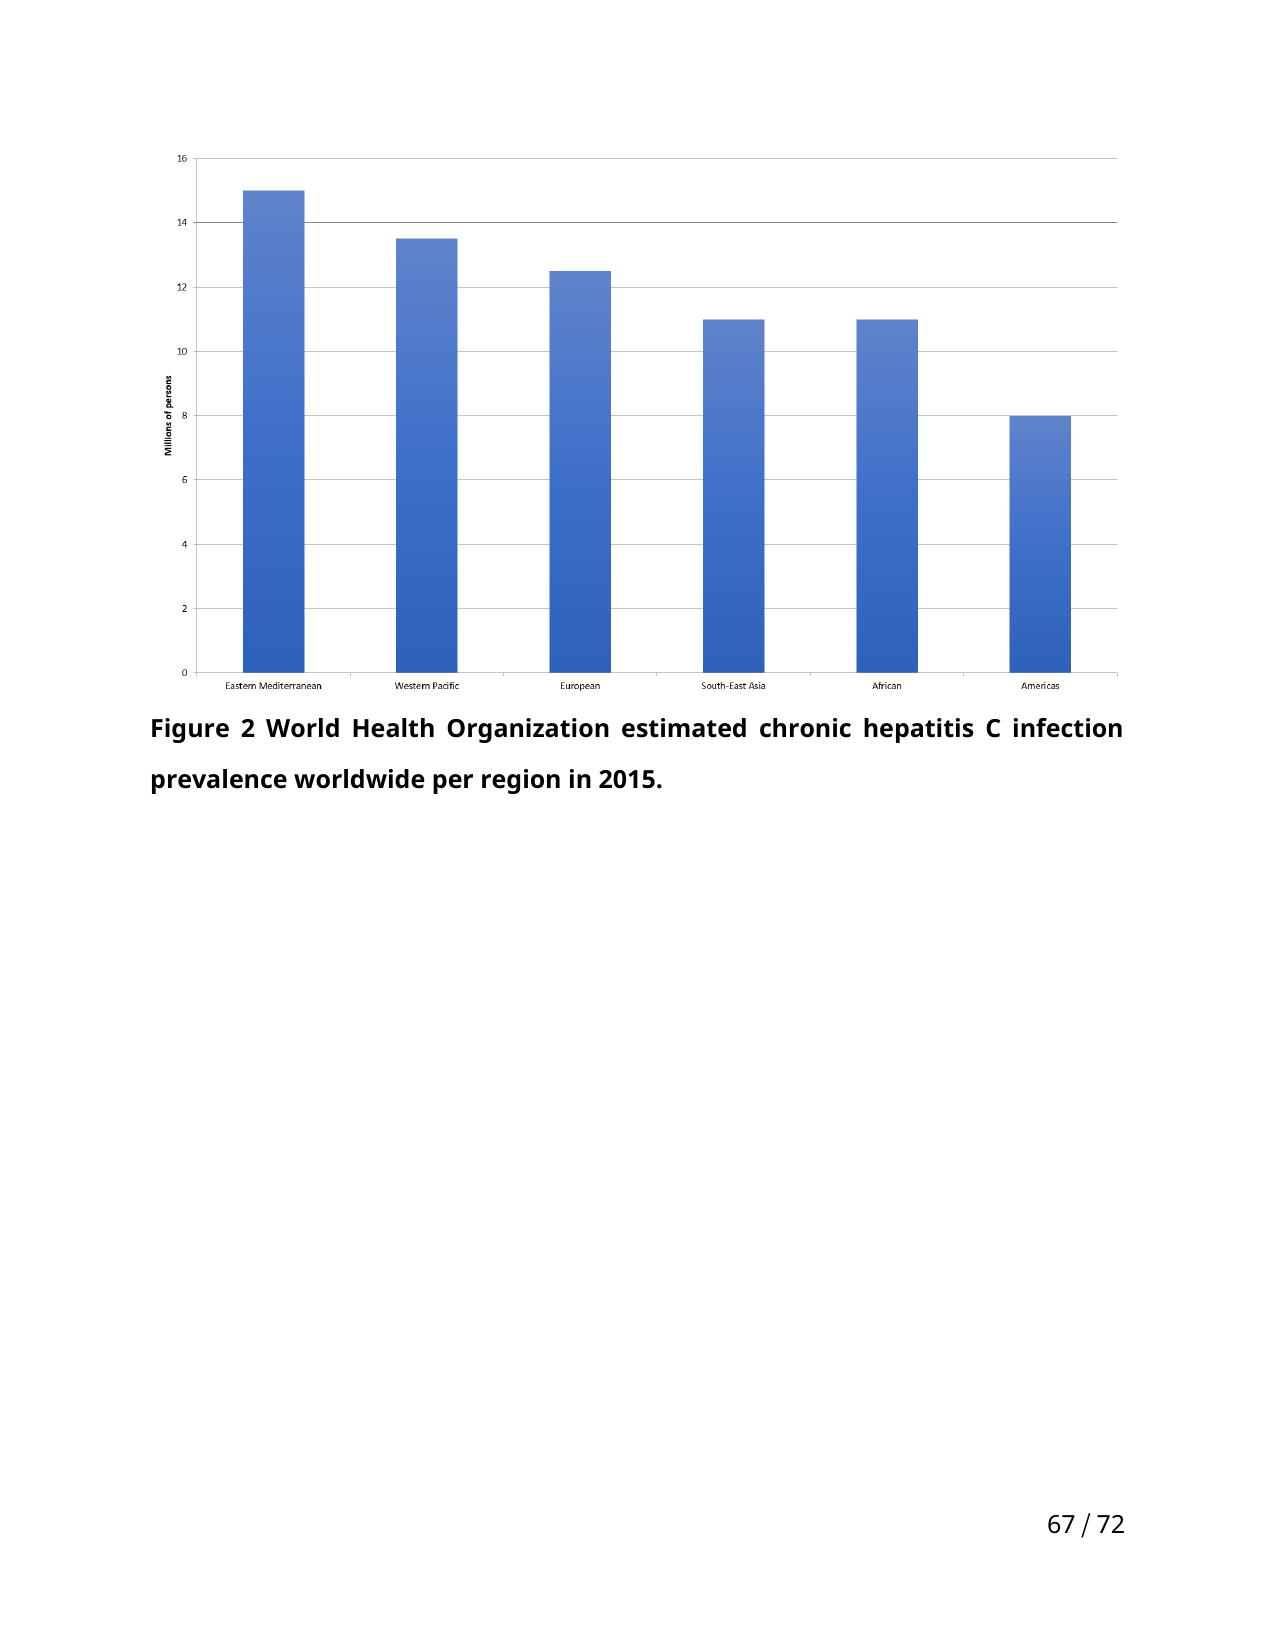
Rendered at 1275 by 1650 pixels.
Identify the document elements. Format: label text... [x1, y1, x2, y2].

picture [150, 150, 1125, 696]
text Figure 2 World Health Organization estimated chronic hepatitis C infection prevalence worldwide per region in 2015. [150, 710, 1125, 796]
